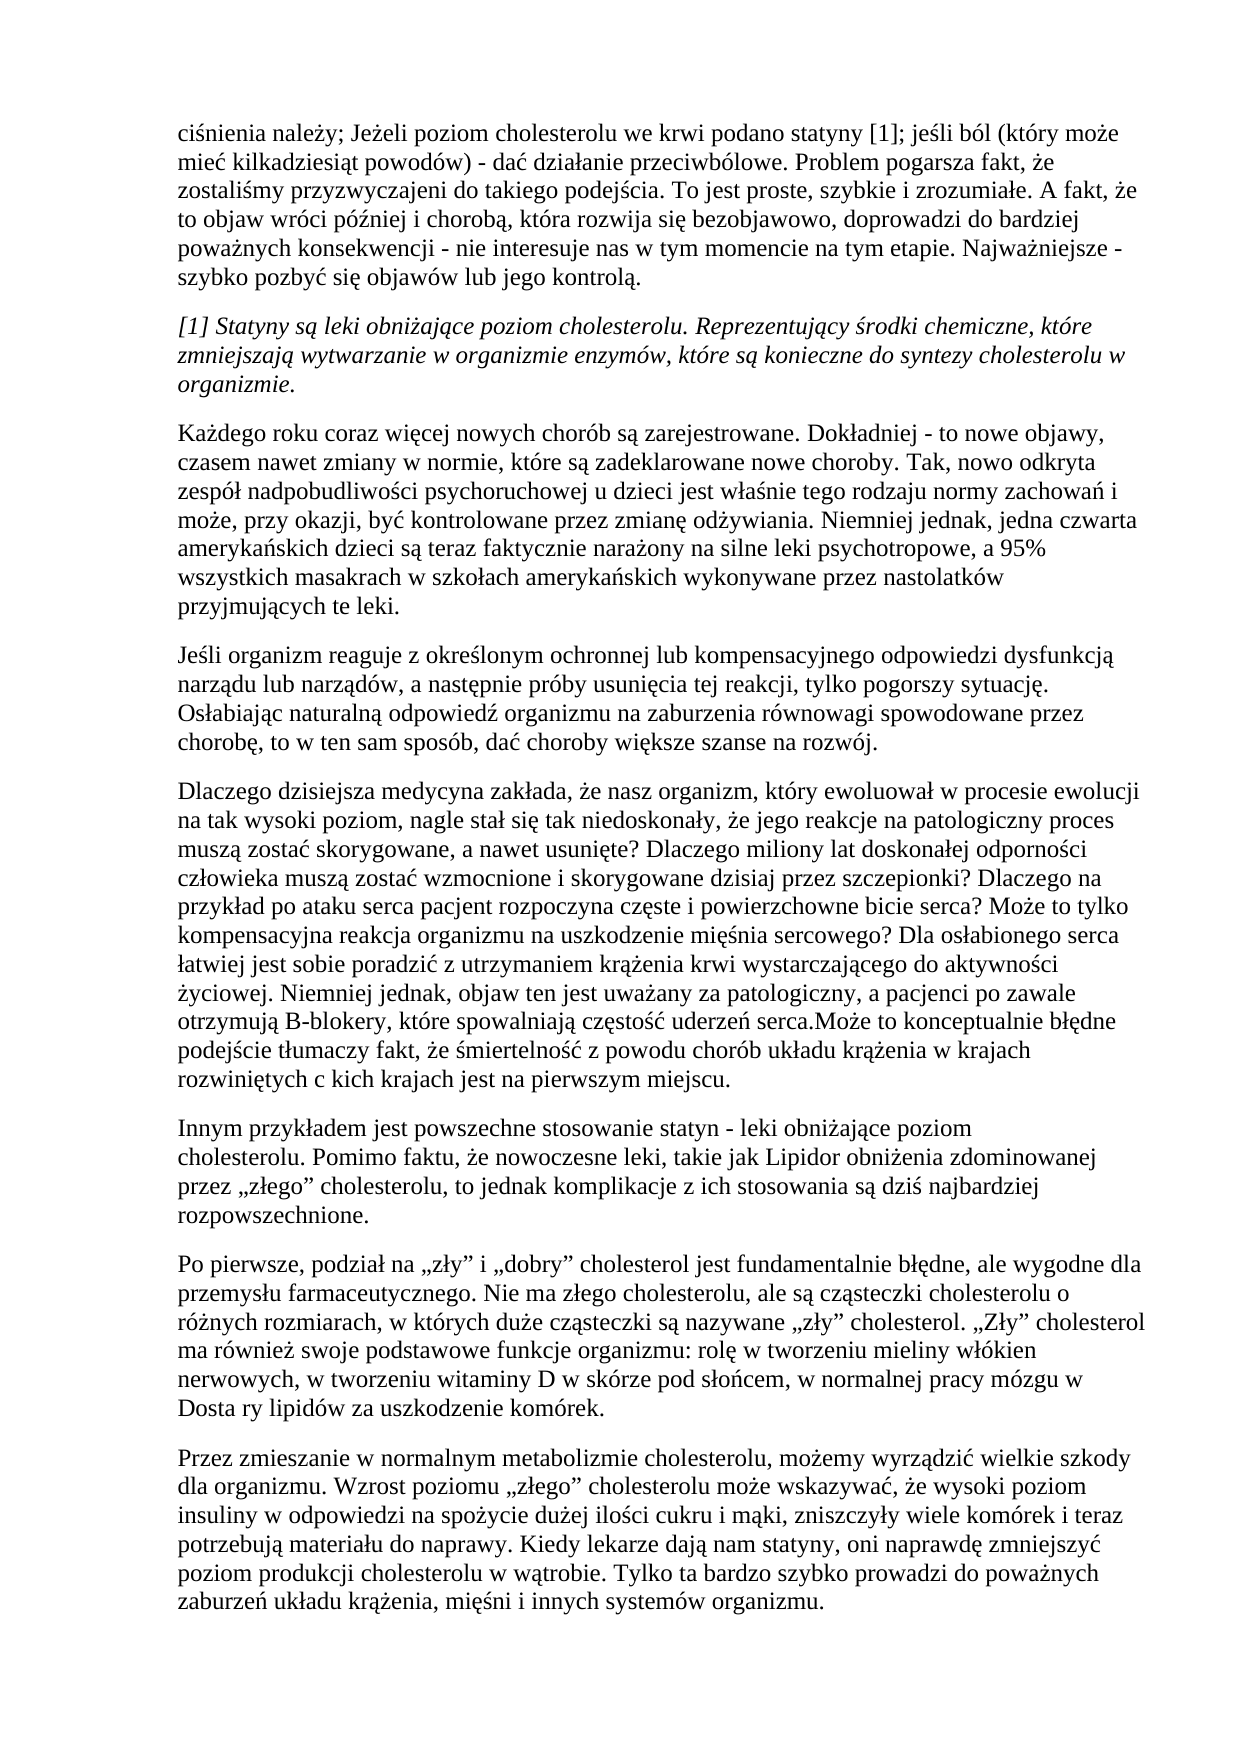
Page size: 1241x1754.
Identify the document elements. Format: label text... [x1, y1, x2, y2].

text Innym przykładem jest powszechne stosowanie statyn - leki obniżające poziom cholesterolu. Pomimo faktu, że nowoczesne leki, takie jak Lipidor obniżenia zdominowanej przez „złego” cholesterolu, to jednak komplikacje z ich stosowania są dziś najbardziej rozpowszechnione. [177, 1113, 1152, 1228]
text Jeśli organizm reaguje z określonym ochronnej lub kompensacyjnego odpowiedzi dysfunkcją narządu lub narządów, a następnie próby usunięcia tej reakcji, tylko pogorszy sytuację. Osłabiając naturalną odpowiedź organizmu na zaburzenia równowagi spowodowane przez chorobę, to w ten sam sposób, dać choroby większe szanse na rozwój. [177, 641, 1152, 756]
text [177, 118, 1152, 291]
text Każdego roku coraz więcej nowych chorób są zarejestrowane. Dokładniej - to nowe objawy, czasem nawet zmiany w normie, które są zadeklarowane nowe choroby. Tak, nowo odkryta zespół nadpobudliwości psychoruchowej u dzieci jest właśnie tego rodzaju normy zachowań i może, przy okazji, być kontrolowane przez zmianę odżywiania. Niemniej jednak, jedna czwarta amerykańskich dzieci są teraz faktycznie narażony na silne leki psychotropowe, a 95% wszystkich masakrach w szkołach amerykańskich wykonywane przez nastolatków przyjmujących te leki. [177, 418, 1152, 620]
text Dlaczego dzisiejsza medycyna zakłada, że ​​nasz organizm, który ewoluował w procesie ewolucji na tak wysoki poziom, nagle stał się tak niedoskonały, że jego reakcje na patologiczny proces muszą zostać skorygowane, a nawet usunięte? Dlaczego miliony lat doskonałej odporności człowieka muszą zostać wzmocnione i skorygowane dzisiaj przez szczepionki? Dlaczego na przykład po ataku serca pacjent rozpoczyna częste i powierzchowne bicie serca? Może to tylko kompensacyjna reakcja organizmu na uszkodzenie mięśnia sercowego? Dla osłabionego serca łatwiej jest sobie poradzić z utrzymaniem krążenia krwi wystarczającego do aktywności życiowej. Niemniej jednak, objaw ten jest uważany za patologiczny, a pacjenci po zawale otrzymują B-blokery, które spowalniają częstość uderzeń serca.Może to konceptualnie błędne podejście tłumaczy fakt, że śmiertelność z powodu chorób układu krążenia w krajach rozwiniętych c kich krajach jest na pierwszym miejscu. [177, 776, 1152, 1093]
text Po pierwsze, podział na „zły” i „dobry” cholesterol jest fundamentalnie błędne, ale wygodne dla przemysłu farmaceutycznego. Nie ma złego cholesterolu, ale są cząsteczki cholesterolu o różnych rozmiarach, w których duże cząsteczki są nazywane „zły” cholesterol. „Zły” cholesterol ma również swoje podstawowe funkcje organizmu: rolę w tworzeniu mieliny włókien nerwowych, w tworzeniu witaminy D w skórze pod słońcem, w normalnej pracy mózgu w Dosta ry lipidów za uszkodzenie komórek. [177, 1249, 1152, 1422]
text [1] Statyny są leki obniżające poziom cholesterolu. Reprezentujący środki chemiczne, które zmniejszają wytwarzanie w organizmie enzymów, które są konieczne do syntezy cholesterolu w organizmie. [177, 311, 1152, 398]
text Przez zmieszanie w normalnym metabolizmie cholesterolu, możemy wyrządzić wielkie szkody dla organizmu. Wzrost poziomu „złego” cholesterolu może wskazywać, że wysoki poziom insuliny w odpowiedzi na spożycie dużej ilości cukru i mąki, zniszczyły wiele komórek i teraz potrzebują materiału do naprawy. Kiedy lekarze dają nam statyny, oni naprawdę zmniejszyć poziom produkcji cholesterolu w wątrobie. Tylko ta bardzo szybko prowadzi do poważnych zaburzeń układu krążenia, mięśni i innych systemów organizmu. [177, 1443, 1152, 1615]
